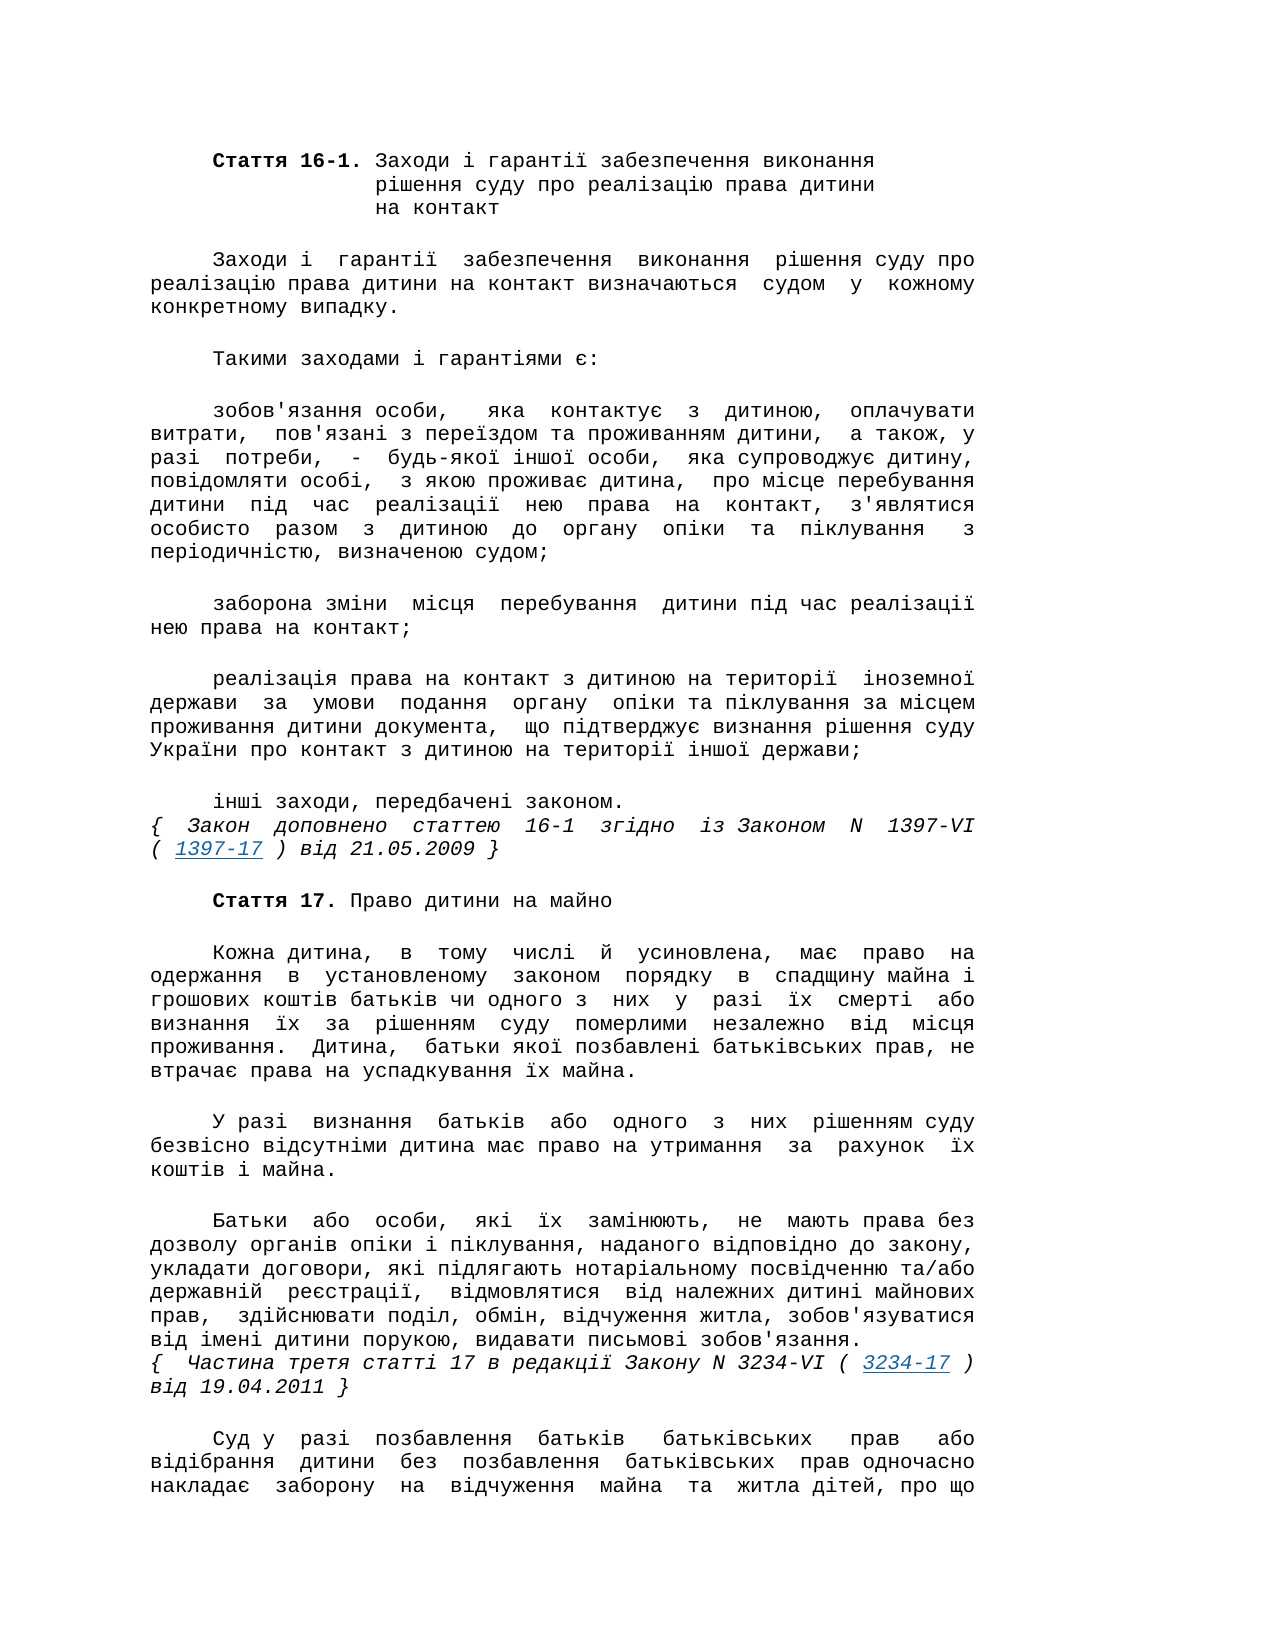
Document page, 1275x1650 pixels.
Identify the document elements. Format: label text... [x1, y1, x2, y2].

text Кожна дитина, в тому числі й усиновлена, має право на одержання в установленому законом порядку в спадщину майна і грошових коштів батьків чи одного з них у разі їх смерті або визнання їх за рішенням суду померлими незалежно від місця проживання. Дитина, батьки якої позбавлені батьківських прав, не втрачає права на успадкування їх майна. [150, 942, 1125, 1112]
text реалізація права на контакт з дитиною на території іноземної держави за умови подання органу опіки та піклування за місцем проживання дитини документа, що підтверджує визнання рішення суду України про контакт з дитиною на території іншої держави; [150, 668, 1125, 791]
text Такими заходами і гарантіями є: [150, 348, 1125, 399]
text Стаття 16-1. Заходи і гарантії забезпечення виконання рішення суду про реалізацію права дитини на контакт [150, 150, 1125, 249]
text Стаття 17. Право дитини на майно [150, 890, 1125, 942]
text заборона зміни місця перебування дитини під час реалізації нею права на контакт; [150, 593, 1125, 668]
text У разі визнання батьків або одного з них рішенням суду безвісно відсутніми дитина має право на утримання за рахунок їх коштів і майна. [150, 1112, 1125, 1211]
text Заходи і гарантії забезпечення виконання рішення суду про реалізацію права дитини на контакт визначаються судом у кожному конкретному випадку. [150, 249, 1125, 348]
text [150, 1428, 1125, 1499]
text { Частина третя статті 17 в редакції Закону N 3234-VI ( 3234-17 ) від 19.04.2011 } [150, 1352, 1125, 1428]
text Батьки або особи, які їх замінюють, не мають права без дозволу органів опіки і піклування, наданого відповідно до закону, укладати договори, які підлягають нотаріальному посвідченню та/або державній реєстрації, відмовлятися від належних дитині майнових прав, здійснювати поділ, обмін, відчуження житла, зобов'язуватися від імені дитини порукою, видавати письмові зобов'язання. [150, 1211, 1125, 1352]
text інші заходи, передбачені законом. [150, 791, 1125, 815]
text зобов'язання особи, яка контактує з дитиною, оплачувати витрати, пов'язані з переїздом та проживанням дитини, а також, у разі потреби, - будь-якої іншої особи, яка супроводжує дитину, повідомляти особі, з якою проживає дитина, про місце перебування дитини під час реалізації нею права на контакт, з'являтися особисто разом з дитиною до органу опіки та піклування з періодичністю, визначеною судом; [150, 399, 1125, 593]
text { Закон доповнено статтею 16-1 згідно із Законом N 1397-VI ( 1397-17 ) від 21.05.2009 } [150, 815, 1125, 890]
